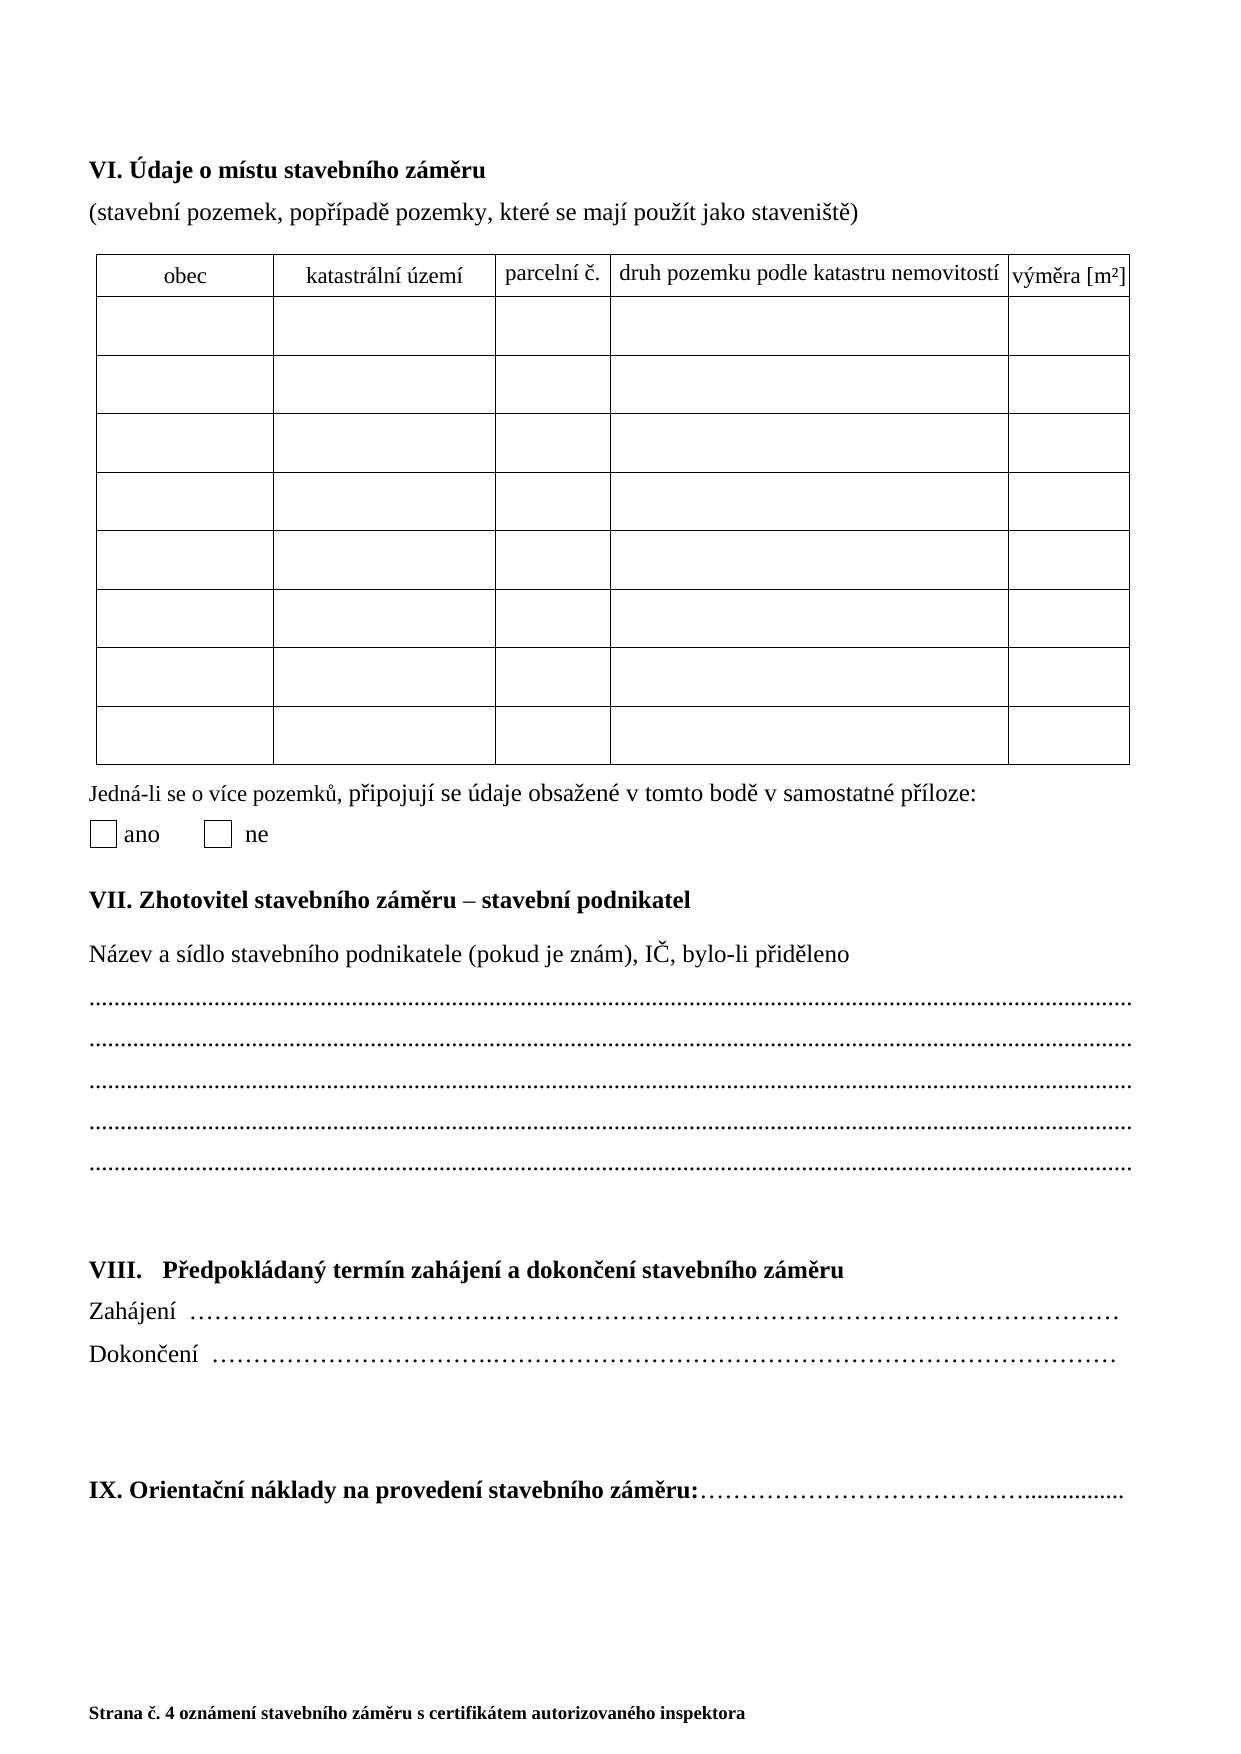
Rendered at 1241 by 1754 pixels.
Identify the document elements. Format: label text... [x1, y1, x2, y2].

text VI. Údaje o místu stavebního záměru [89, 156, 1137, 184]
table_cell [97, 356, 273, 413]
table_cell [1009, 648, 1129, 706]
table_cell [611, 414, 1008, 472]
table_cell [611, 473, 1008, 530]
table_cell [1009, 531, 1129, 589]
table_cell [611, 648, 1008, 706]
table_cell [274, 648, 495, 706]
text ....................................................................................................................................................................... [89, 1106, 1137, 1135]
table_header druh pozemku podle katastru nemovitostí [611, 255, 1008, 296]
table_cell [274, 297, 495, 354]
text Jedná-li se o více pozemků, připojují se údaje obsažené v tomto bodě v samostatné příloze: [89, 778, 1137, 807]
table_cell [274, 356, 495, 413]
text ....................................................................................................................................................................... [89, 1023, 1137, 1052]
text ....................................................................................................................................................................... [89, 982, 1137, 1011]
text VII. Zhotovitel stavebního záměru – stavební podnikatel [89, 885, 1137, 914]
table_cell [496, 531, 610, 589]
table_cell [97, 590, 273, 647]
text Zahájení ……………………………….………………………………………………………………… [89, 1296, 1137, 1325]
table_cell [1009, 473, 1129, 530]
table_cell [274, 590, 495, 647]
table_cell [611, 297, 1008, 354]
table_cell [496, 297, 610, 354]
table_cell [1009, 356, 1129, 413]
table_cell [611, 707, 1008, 764]
table_cell [1009, 590, 1129, 647]
text IX. Orientační náklady na provedení stavebního záměru:…………………………………................ [89, 1475, 1137, 1504]
table_header výměra [m²] [1009, 255, 1129, 296]
table_cell [97, 531, 273, 589]
text ....................................................................................................................................................................... [89, 1147, 1137, 1176]
table_cell [496, 590, 610, 647]
table_cell [97, 707, 273, 764]
table_cell [97, 648, 273, 706]
table_cell [1009, 297, 1129, 354]
text (stavební pozemek, popřípadě pozemky, které se mají použít jako staveniště) [89, 197, 1137, 226]
text Název a sídlo stavebního podnikatele (pokud je znám), IČ, bylo-li přiděleno [89, 939, 1137, 968]
table_cell [496, 414, 610, 472]
table_header obec [97, 255, 273, 296]
table_cell [611, 531, 1008, 589]
table_cell [1009, 707, 1129, 764]
table_cell [1009, 414, 1129, 472]
table_cell [496, 473, 610, 530]
table_header katastrální území [274, 255, 495, 296]
table_cell [611, 356, 1008, 413]
table_cell [274, 531, 495, 589]
table_cell [611, 590, 1008, 647]
table_cell [274, 707, 495, 764]
table_cell [496, 648, 610, 706]
text ....................................................................................................................................................................... [89, 1065, 1137, 1093]
text Dokončení …………………………….………………………………………………………………… [89, 1339, 1137, 1368]
table_cell [274, 414, 495, 472]
table_cell [274, 473, 495, 530]
table_cell [97, 414, 273, 472]
table_cell [97, 473, 273, 530]
text ano ne [89, 819, 1137, 848]
table_cell [496, 707, 610, 764]
table_cell [496, 356, 610, 413]
table_cell [97, 297, 273, 354]
list Předpokládaný termín zahájení a dokončení stavebního záměru [89, 1255, 1137, 1283]
table_header parcelní č. [496, 255, 610, 296]
